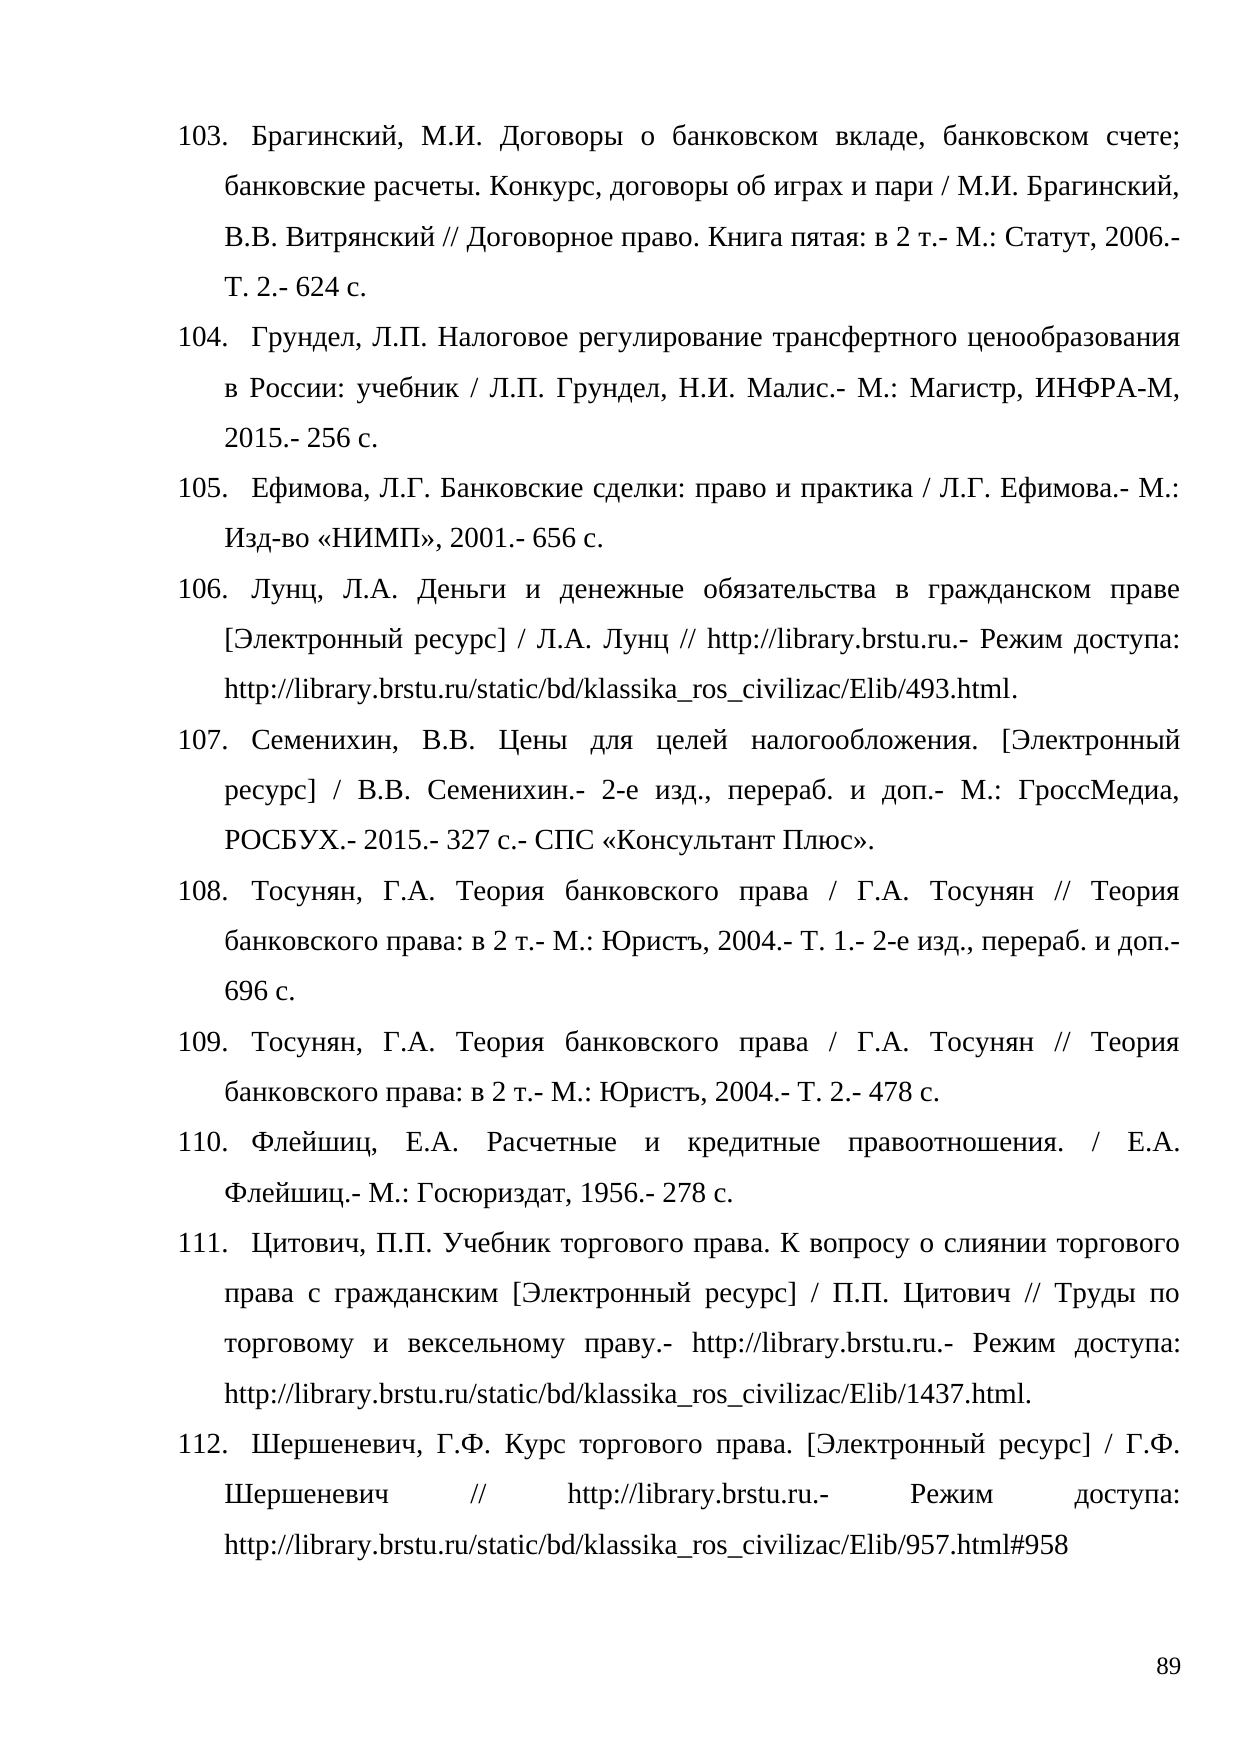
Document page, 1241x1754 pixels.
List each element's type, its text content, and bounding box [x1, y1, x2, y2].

list Шершеневич, Г.Ф. Курс торгового права. [Электронный ресурс] / Г.Ф. Шершеневич // http://library.brstu.ru.- Режим доступа: http://library.brstu.ru/static/bd/klassika_ros_civilizac/Elib/957.html#958 [177, 1426, 1181, 1560]
list Брагинский, М.И. Договоры о банковском вкладе, банковском счете; банковские расчеты. Конкурс, договоры об играх и пари / М.И. Брагинский, В.В. Витрянский // Договорное право. Книга пятая: в 2 т.- М.: Статут, 2006.- Т. 2.- 624 с. [177, 118, 1181, 303]
list Тосунян, Г.А. Теория банковского права / Г.А. Тосунян // Теория банковского права: в 2 т.- М.: Юристъ, 2004.- Т. 2.- 478 с. [177, 1024, 1181, 1108]
list Семенихин, В.В. Цены для целей налогообложения. [Электронный ресурс] / В.В. Семенихин.- 2-е изд., перераб. и доп.- М.: ГроссМедиа, РОСБУХ.- 2015.- 327 с.- СПС «Консультант Плюс». [177, 722, 1181, 856]
list Цитович, П.П. Учебник торгового права. К вопросу о слиянии торгового права с гражданским [Электронный ресурс] / П.П. Цитович // Труды по торговому и вексельному праву.- http://library.brstu.ru.- Режим доступа: http://library.brstu.ru/static/bd/klassika_ros_civilizac/Elib/1437.html. [177, 1225, 1181, 1409]
list Ефимова, Л.Г. Банковские сделки: право и практика / Л.Г. Ефимова.- М.: Изд-во «НИМП», 2001.- 656 с. [177, 470, 1181, 554]
list Тосунян, Г.А. Теория банковского права / Г.А. Тосунян // Теория банковского права: в 2 т.- М.: Юристъ, 2004.- Т. 1.- 2-е изд., перераб. и доп.- 696 с. [177, 873, 1181, 1007]
list Грундел, Л.П. Налоговое регулирование трансфертного ценообразования в России: учебник / Л.П. Грундел, Н.И. Малис.- М.: Магистр, ИНФРА-М, 2015.- 256 с. [177, 319, 1181, 453]
list Лунц, Л.А. Деньги и денежные обязательства в гражданском праве [Электронный ресурс] / Л.А. Лунц // http://library.brstu.ru.- Режим доступа: http://library.brstu.ru/static/bd/klassika_ros_civilizac/Elib/493.html. [177, 571, 1181, 705]
list Флейшиц, Е.А. Расчетные и кредитные правоотношения. / Е.А. Флейшиц.- М.: Госюриздат, 1956.- 278 с. [177, 1124, 1181, 1208]
